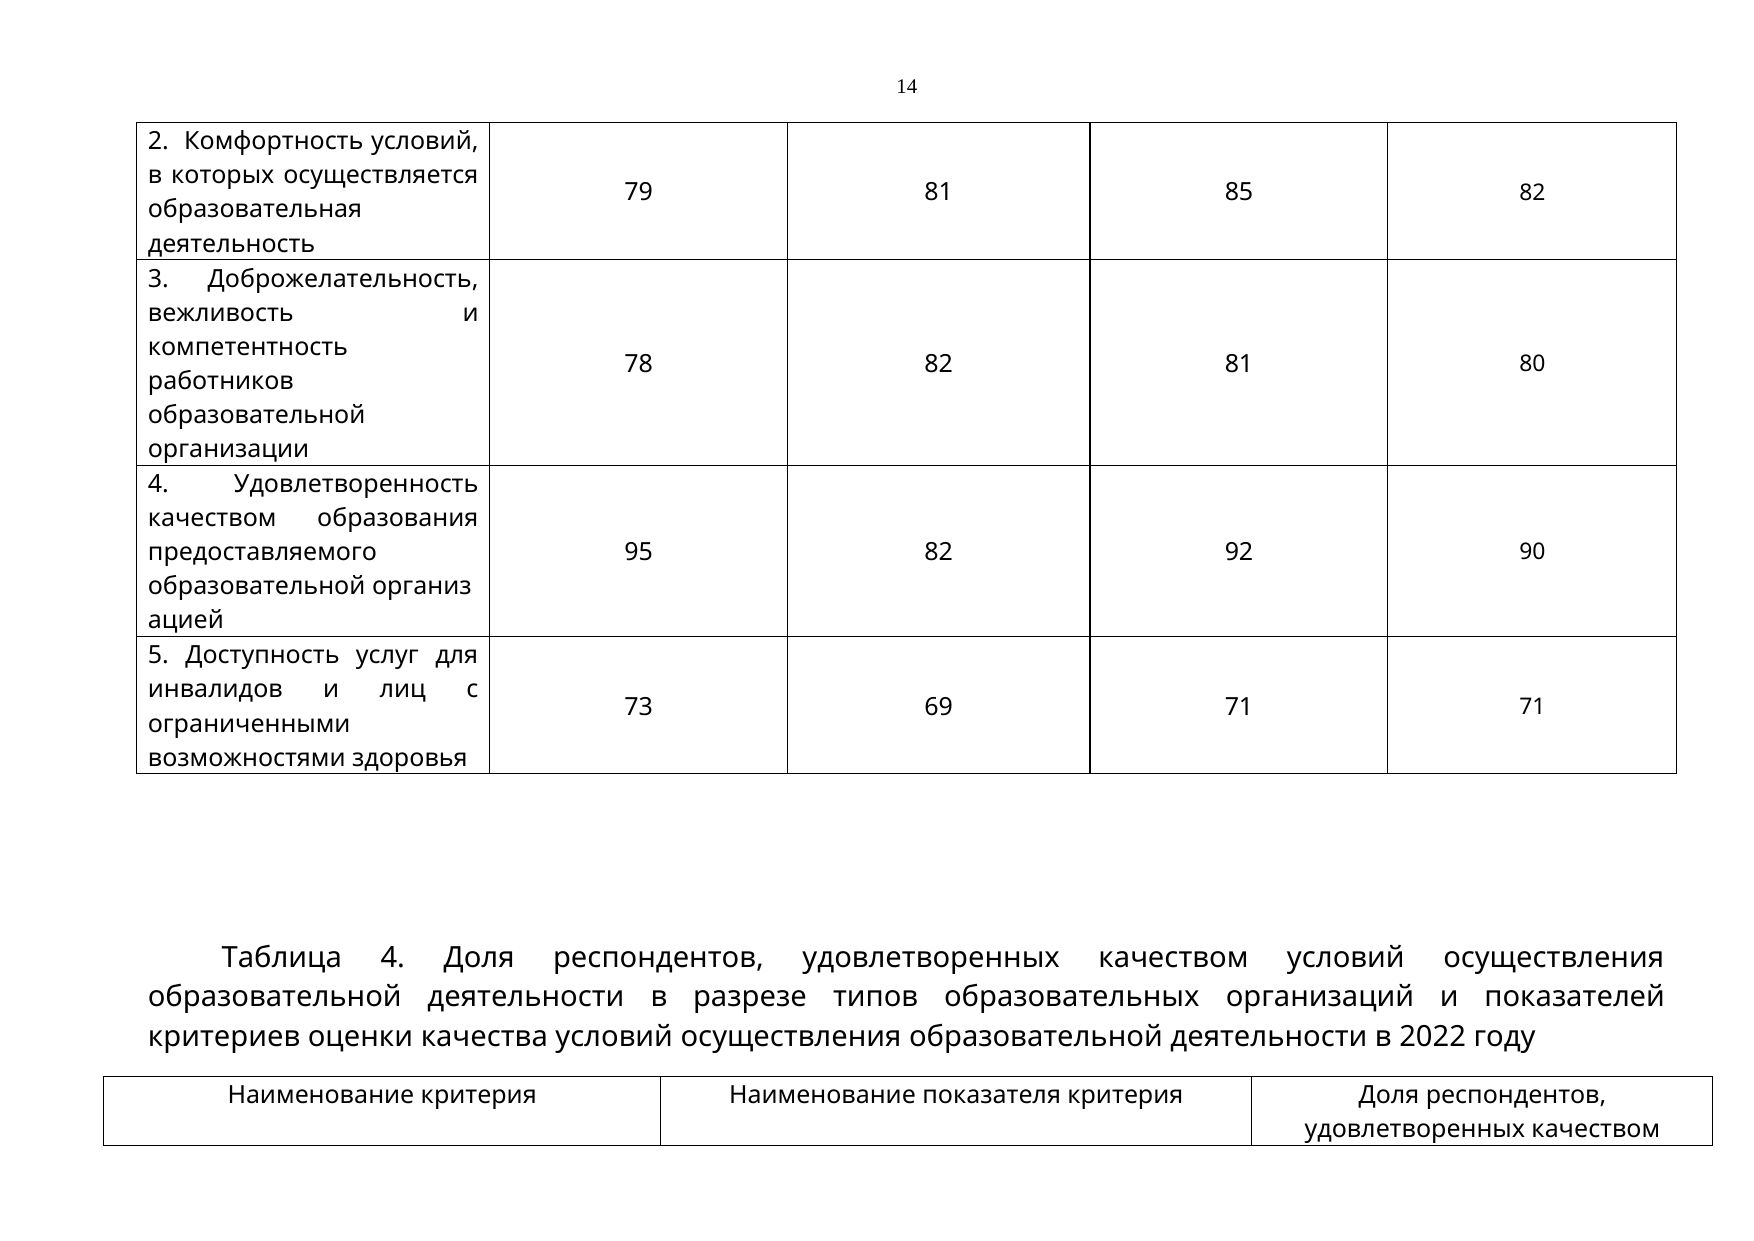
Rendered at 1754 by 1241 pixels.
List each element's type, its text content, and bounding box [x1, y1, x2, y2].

table_cell 80 [1388, 260, 1676, 465]
table_cell 92 [1091, 466, 1387, 636]
table_cell 3. Доброжелательность, вежливость и компетентность работников образовательной организации [137, 260, 489, 465]
table_cell 78 [490, 260, 787, 465]
table_cell 71 [1388, 637, 1676, 773]
table_cell 82 [788, 466, 1089, 636]
table_cell 85 [1091, 123, 1387, 259]
table_cell 71 [1091, 637, 1387, 773]
table_cell 2. Комфортность условий, в которых осуществляется образовательная деятельность [137, 123, 489, 259]
table_cell 4. Удовлетворенность качеством образования предоставляемого образовательной организацией [137, 466, 489, 636]
table_cell 79 [490, 123, 787, 259]
table_cell 82 [788, 260, 1089, 465]
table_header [104, 1077, 660, 1145]
table_cell 81 [1091, 260, 1387, 465]
table_cell 5. Доступность услуг для инвалидов и лиц с ограниченными возможностями здоровья [137, 637, 489, 773]
table_cell 73 [490, 637, 787, 773]
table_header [661, 1077, 1251, 1145]
text Таблица 4. Доля респондентов, удовлетворенных качеством условий осуществления образовательной деятельности в разрезе типов образовательных организаций и показателей критериев оценки качества условий осуществления образовательной деятельности в 2022 году [148, 936, 1665, 1055]
table_cell 82 [1388, 123, 1676, 259]
table_cell 90 [1388, 466, 1676, 636]
table_cell 81 [788, 123, 1089, 259]
table_cell 95 [490, 466, 787, 636]
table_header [1252, 1077, 1712, 1145]
table_cell 69 [788, 637, 1089, 773]
